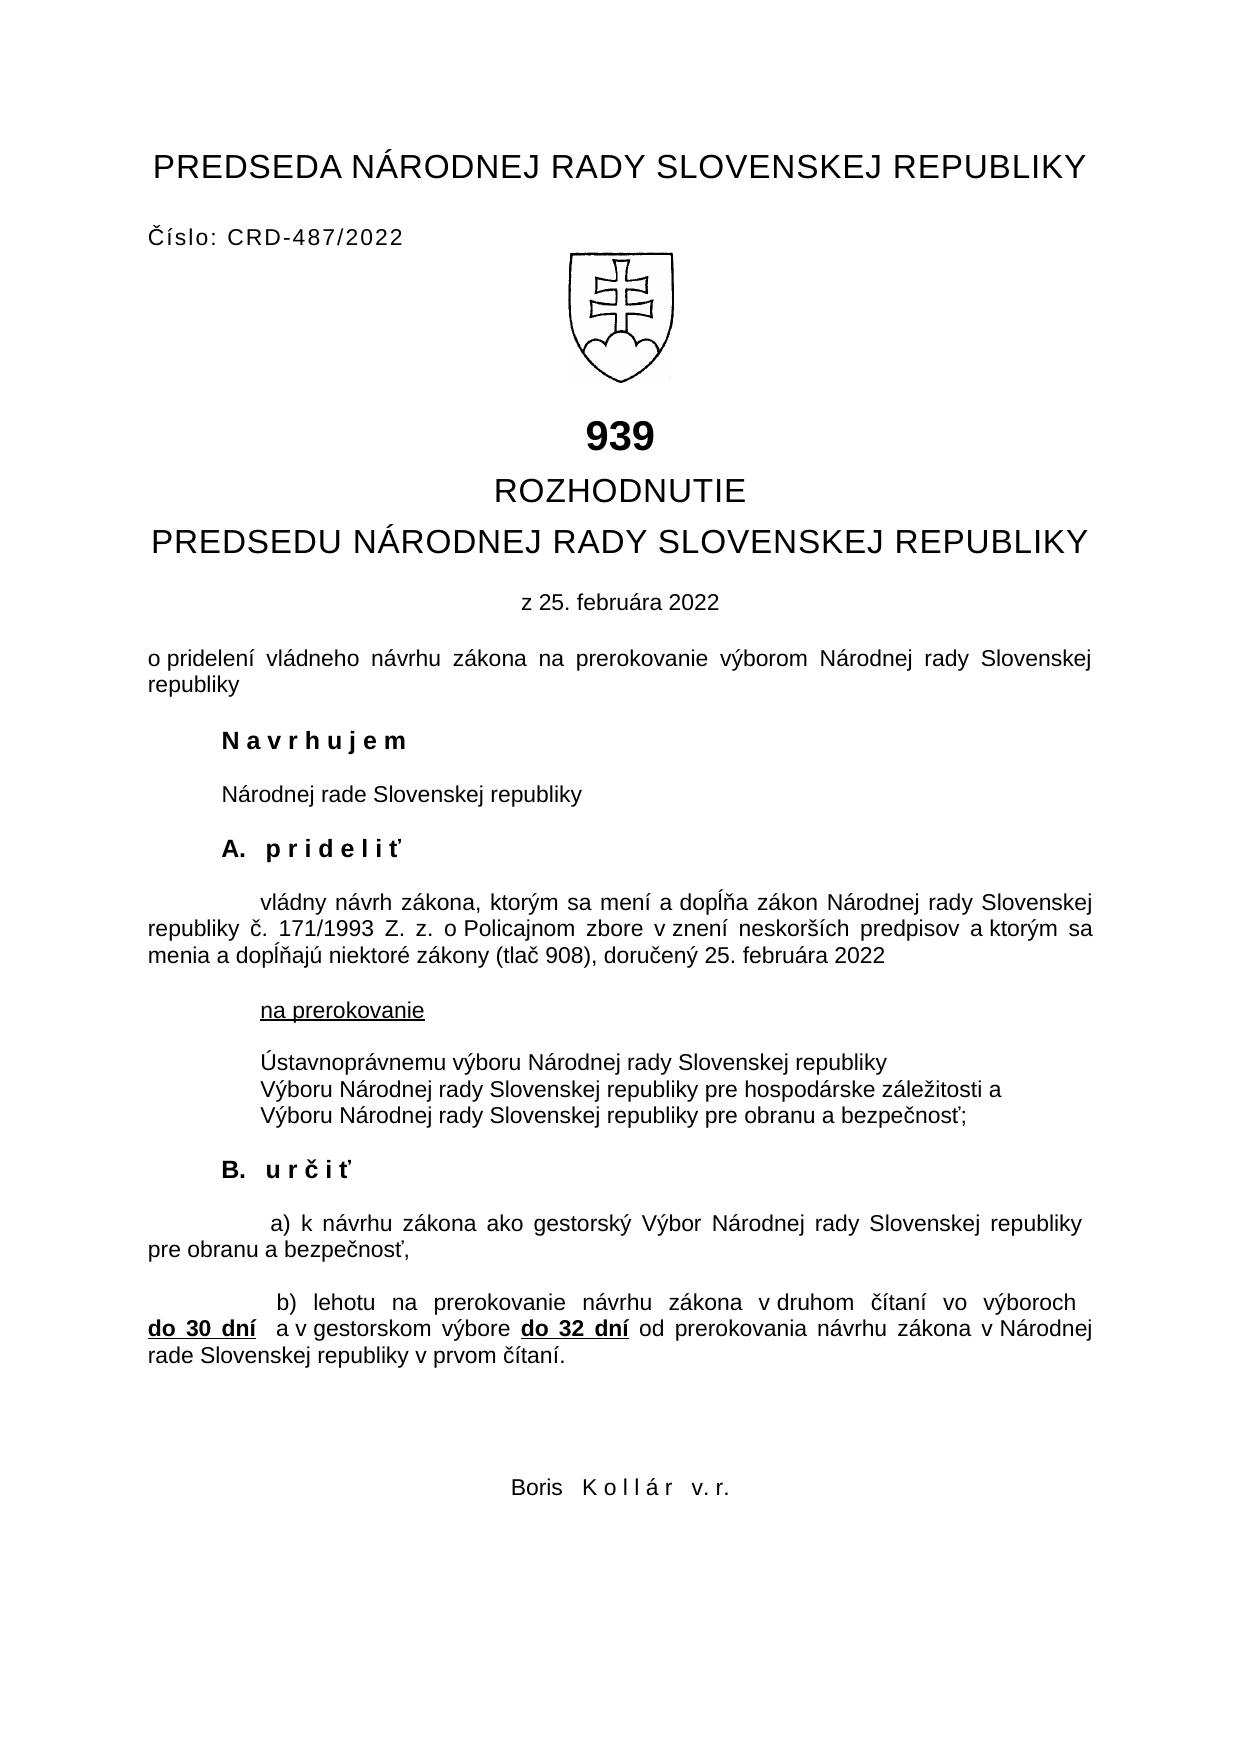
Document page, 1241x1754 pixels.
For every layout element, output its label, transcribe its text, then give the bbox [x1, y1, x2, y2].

text Boris K o l l á r v. r. [148, 1473, 1093, 1500]
text Výboru Národnej rady Slovenskej republiky pre hospodárske záležitosti a [148, 1076, 1093, 1102]
subtitle PREDSEDA NÁRODNEJ RADY SLOVENSKEJ REPUBLIKY [148, 148, 1093, 186]
text N a v r h u j e m [148, 726, 1093, 755]
picture [563, 250, 677, 386]
text o pridelení vládneho návrhu zákona na prerokovanie výborom Národnej rady Slovenskej republiky [148, 644, 1093, 697]
text Číslo: CRD-487/2022 [148, 223, 1093, 250]
text Ústavnoprávnemu výboru Národnej rady Slovenskej republiky [148, 1049, 1093, 1076]
text a) k návrhu zákona ako gestorský Výbor Národnej rady Slovenskej republiky pre obranu a bezpečnosť, [148, 1210, 1093, 1263]
text na prerokovanie [148, 997, 1093, 1023]
list u r č i ť [221, 1155, 1093, 1183]
text vládny návrh zákona, ktorým sa mení a dopĺňa zákon Národnej rady Slovenskej republiky č. 171/1993 Z. z. o Policajnom zbore v znení neskorších predpisov a ktorým sa menia a dopĺňajú niektoré zákony (tlač 908), doručený 25. februára 2022 [148, 889, 1093, 968]
text b) lehotu na prerokovanie návrhu zákona v druhom čítaní vo výboroch do 30 dní a v gestorskom výbore do 32 dní od prerokovania návrhu zákona v Národnej rade Slovenskej republiky v prvom čítaní. [148, 1289, 1093, 1368]
text Národnej rade Slovenskej republiky [148, 781, 1093, 807]
text z 25. februára 2022 [148, 589, 1093, 616]
subtitle ROZHODNUTIE [148, 471, 1093, 510]
text Výboru Národnej rady Slovenskej republiky pre obranu a bezpečnosť; [148, 1102, 1093, 1128]
text 939 [148, 411, 1093, 459]
subtitle PREDSEDU NÁRODNEJ RADY SLOVENSKEJ REPUBLIKY [148, 522, 1093, 561]
list p r i d e l i ť [221, 834, 1093, 862]
